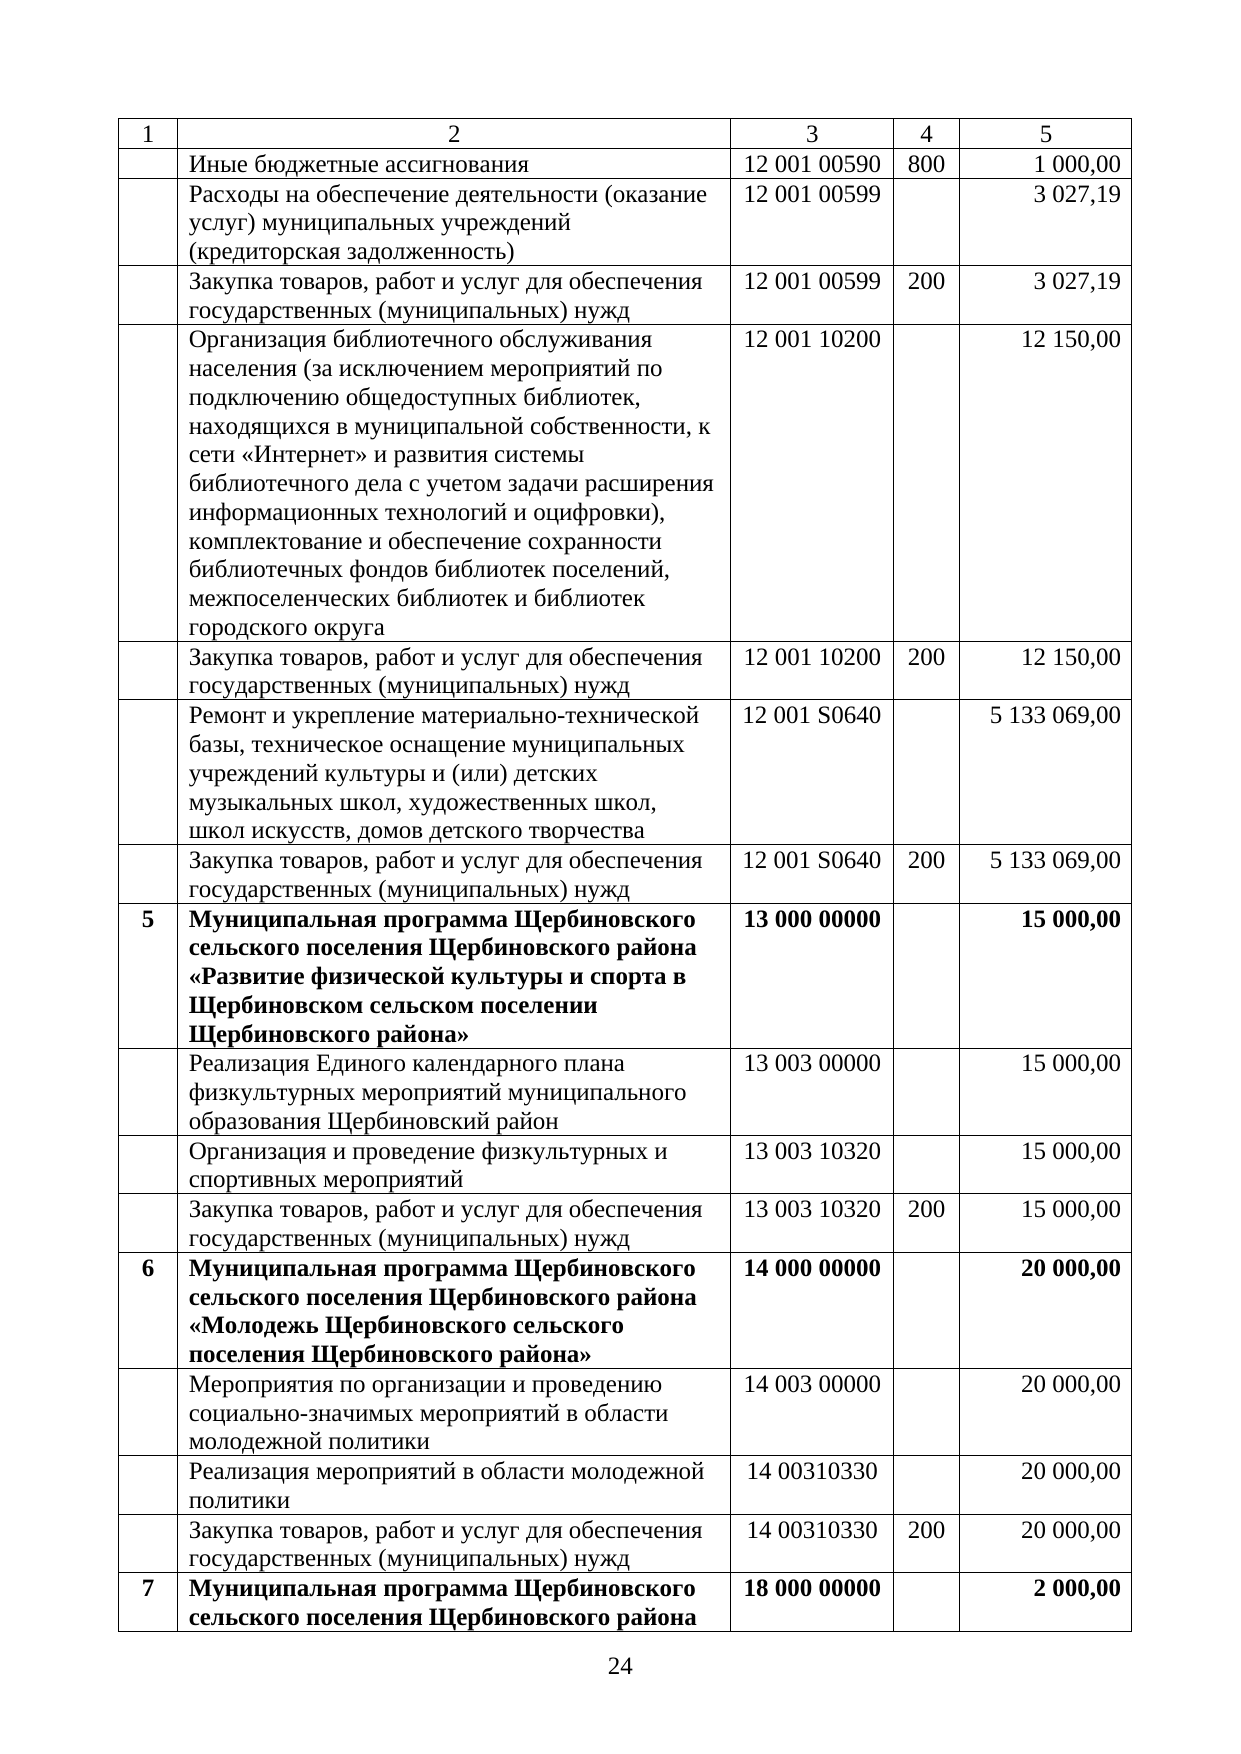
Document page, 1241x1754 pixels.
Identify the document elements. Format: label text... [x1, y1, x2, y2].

table_cell 18 000 00000 [731, 1573, 893, 1631]
table_cell 14 003 00000 [731, 1369, 893, 1455]
table_cell [119, 700, 177, 844]
table_cell [894, 1253, 959, 1368]
table_cell [119, 1194, 177, 1252]
table_cell 6 [119, 1253, 177, 1368]
table_cell Организация и проведение физкультурных и спортивных мероприятий [178, 1136, 730, 1193]
table_cell 800 [894, 149, 959, 178]
table_cell [119, 1456, 177, 1514]
table_cell Ремонт и укрепление материально-технической базы, техническое оснащение муниципальных учреждений культуры и (или) детских музыкальных школ, художественных школ, школ искусств, домов детского творчества [178, 700, 730, 844]
table_cell 3 027,19 [960, 266, 1131, 323]
table_cell Расходы на обеспечение деятельности (оказание услуг) муниципальных учреждений (кредиторская задолженность) [178, 179, 730, 265]
table_cell [894, 179, 959, 265]
table_cell 12 001 00599 [731, 266, 893, 323]
table_cell 12 001 S0640 [731, 700, 893, 844]
table_cell Закупка товаров, работ и услуг для обеспечения государственных (муниципальных) нужд [178, 642, 730, 699]
table_cell 13 003 10320 [731, 1194, 893, 1252]
table_cell 200 [894, 642, 959, 699]
table_cell 14 00310330 [731, 1515, 893, 1572]
table_cell 12 001 10200 [731, 642, 893, 699]
table_cell 12 150,00 [960, 325, 1131, 641]
table_cell [894, 700, 959, 844]
table_cell 20 000,00 [960, 1369, 1131, 1455]
table_cell 5 133 069,00 [960, 700, 1131, 844]
table_cell Закупка товаров, работ и услуг для обеспечения государственных (муниципальных) нужд [178, 1194, 730, 1252]
table_cell [119, 325, 177, 641]
table_cell 15 000,00 [960, 904, 1131, 1047]
table_cell 12 001 00590 [731, 149, 893, 178]
table_cell 200 [894, 1515, 959, 1572]
table_cell 15 000,00 [960, 1049, 1131, 1135]
table_cell 13 003 10320 [731, 1136, 893, 1193]
table_cell Реализация Единого календарного плана физкультурных мероприятий муниципального образования Щербиновский район [178, 1049, 730, 1135]
table_header 2 [178, 119, 730, 148]
table_cell [894, 1456, 959, 1514]
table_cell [178, 1573, 730, 1631]
table_cell 12 001 S0640 [731, 845, 893, 903]
table_header 3 [731, 119, 893, 148]
table_cell Иные бюджетные ассигнования [178, 149, 730, 178]
table_cell [119, 1369, 177, 1455]
table_cell 200 [894, 845, 959, 903]
table_cell 200 [894, 1194, 959, 1252]
table_cell Организация библиотечного обслуживания населения (за исключением мероприятий по подключению общедоступных библиотек, находящихся в муниципальной собственности, к сети «Интернет» и развития системы библиотечного дела с учетом задачи расширения информационных технологий и оцифровки), комплектование и обеспечение сохранности библиотечных фондов библиотек поселений, межпоселенческих библиотек и библиотек городского округа [178, 325, 730, 641]
table_cell [119, 149, 177, 178]
table_cell 12 001 10200 [731, 325, 893, 641]
table_cell [119, 1136, 177, 1193]
table_cell 14 00310330 [731, 1456, 893, 1514]
table_header 5 [960, 119, 1131, 148]
table_cell 200 [894, 266, 959, 323]
table_cell [894, 904, 959, 1047]
table_cell [119, 266, 177, 323]
table_cell Реализация мероприятий в области молодежной политики [178, 1456, 730, 1514]
table_cell Закупка товаров, работ и услуг для обеспечения государственных (муниципальных) нужд [178, 845, 730, 903]
table_cell 12 001 00599 [731, 179, 893, 265]
table_cell [119, 1515, 177, 1572]
table_cell 20 000,00 [960, 1253, 1131, 1368]
table_cell [119, 845, 177, 903]
table_cell [894, 1573, 959, 1631]
table_header 1 [119, 119, 177, 148]
table_cell 3 027,19 [960, 179, 1131, 265]
table_cell 13 003 00000 [731, 1049, 893, 1135]
table_cell [894, 1136, 959, 1193]
table_cell 15 000,00 [960, 1136, 1131, 1193]
table_header 4 [894, 119, 959, 148]
table_cell Муниципальная программа Щербиновского сельского поселения Щербиновского района «Молодежь Щербиновского сельского поселения Щербиновского района» [178, 1253, 730, 1368]
table_cell 20 000,00 [960, 1456, 1131, 1514]
table_cell 1 000,00 [960, 149, 1131, 178]
table_cell 13 000 00000 [731, 904, 893, 1047]
table_cell [119, 1049, 177, 1135]
table_cell Закупка товаров, работ и услуг для обеспечения государственных (муниципальных) нужд [178, 266, 730, 323]
table_cell [894, 1049, 959, 1135]
table_cell [119, 179, 177, 265]
table_cell 15 000,00 [960, 1194, 1131, 1252]
table_cell Мероприятия по организации и проведению социально-значимых мероприятий в области молодежной политики [178, 1369, 730, 1455]
table_cell 12 150,00 [960, 642, 1131, 699]
table_cell 7 [119, 1573, 177, 1631]
table_cell [894, 1369, 959, 1455]
table_cell Муниципальная программа Щербиновского сельского поселения Щербиновского района «Развитие физической культуры и спорта в Щербиновском сельском поселении Щербиновского района» [178, 904, 730, 1047]
table_cell 14 000 00000 [731, 1253, 893, 1368]
table_cell 2 000,00 [960, 1573, 1131, 1631]
table_cell 5 133 069,00 [960, 845, 1131, 903]
table_cell 5 [119, 904, 177, 1047]
table_cell Закупка товаров, работ и услуг для обеспечения государственных (муниципальных) нужд [178, 1515, 730, 1572]
table_cell [894, 325, 959, 641]
table_cell [119, 642, 177, 699]
table_cell 20 000,00 [960, 1515, 1131, 1572]
